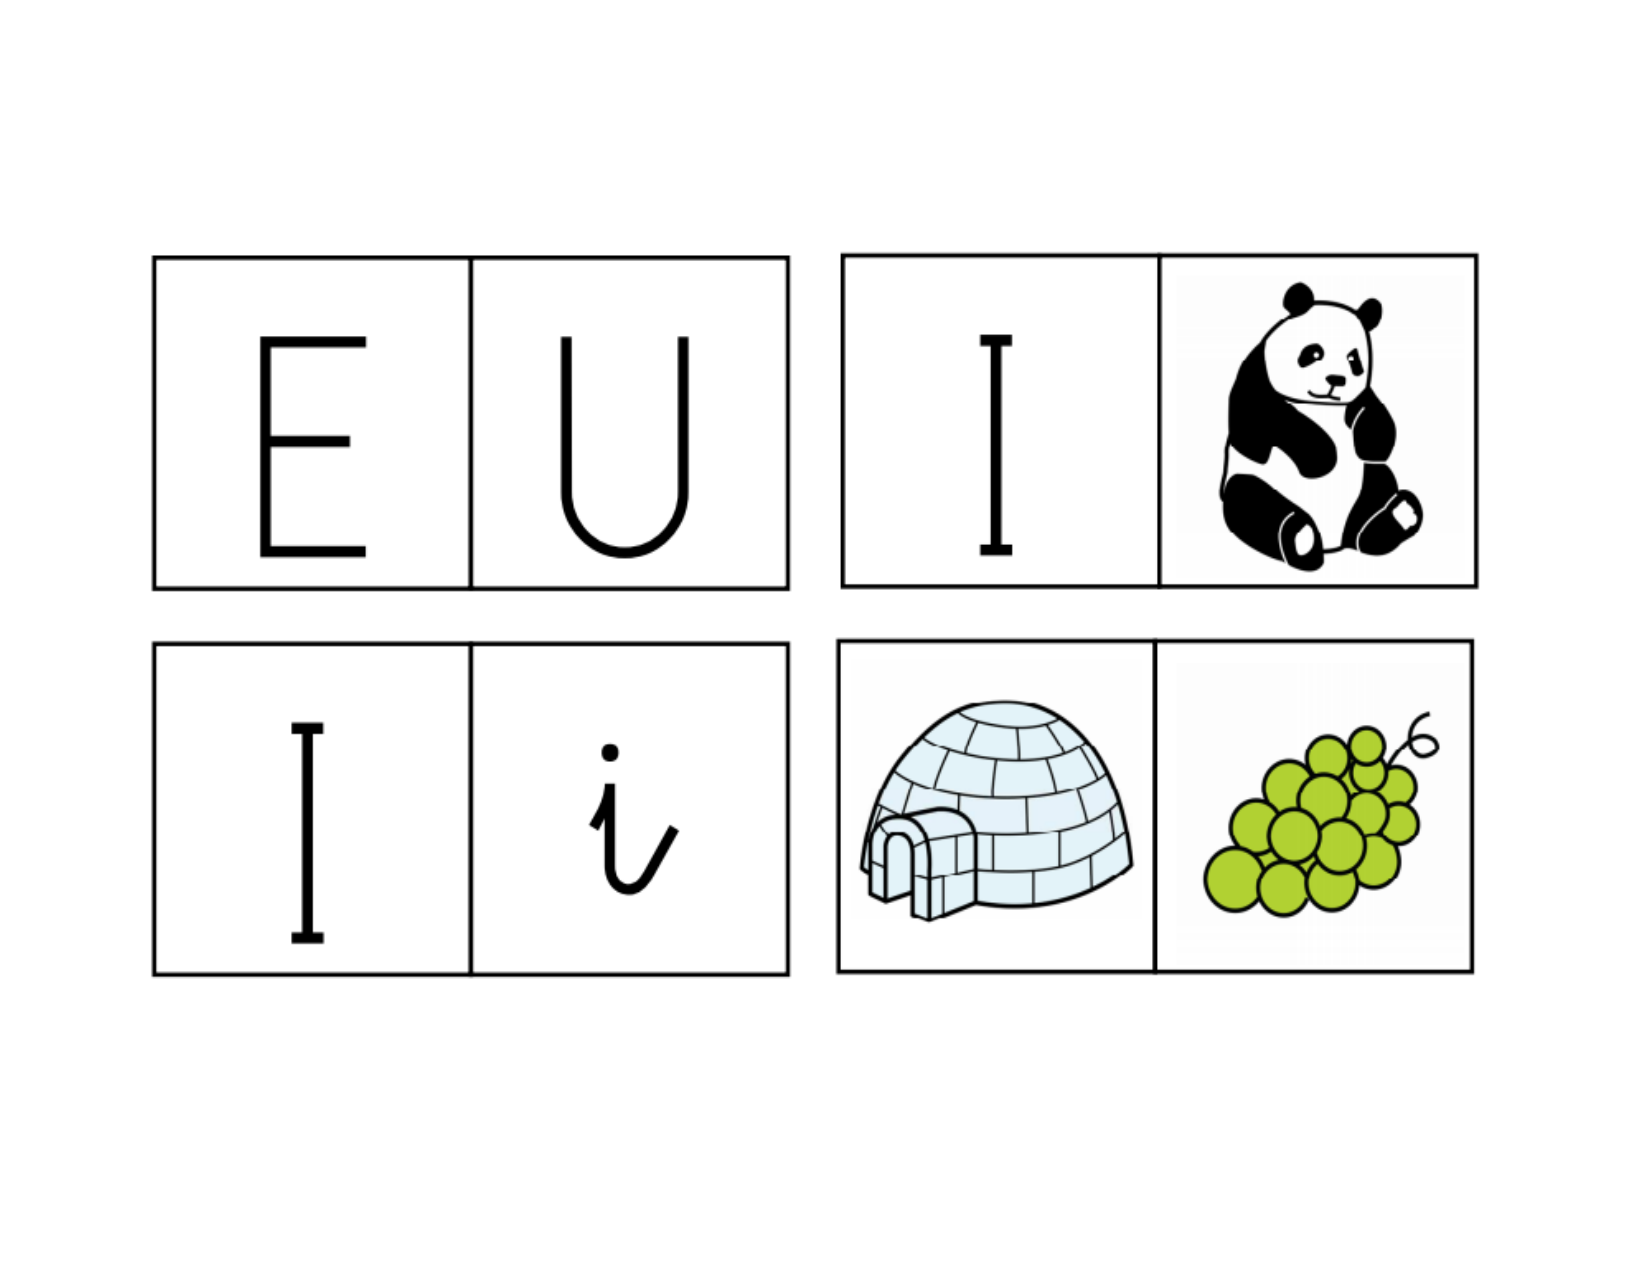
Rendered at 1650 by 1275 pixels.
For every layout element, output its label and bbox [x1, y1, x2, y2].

picture [103, 177, 1516, 1020]
